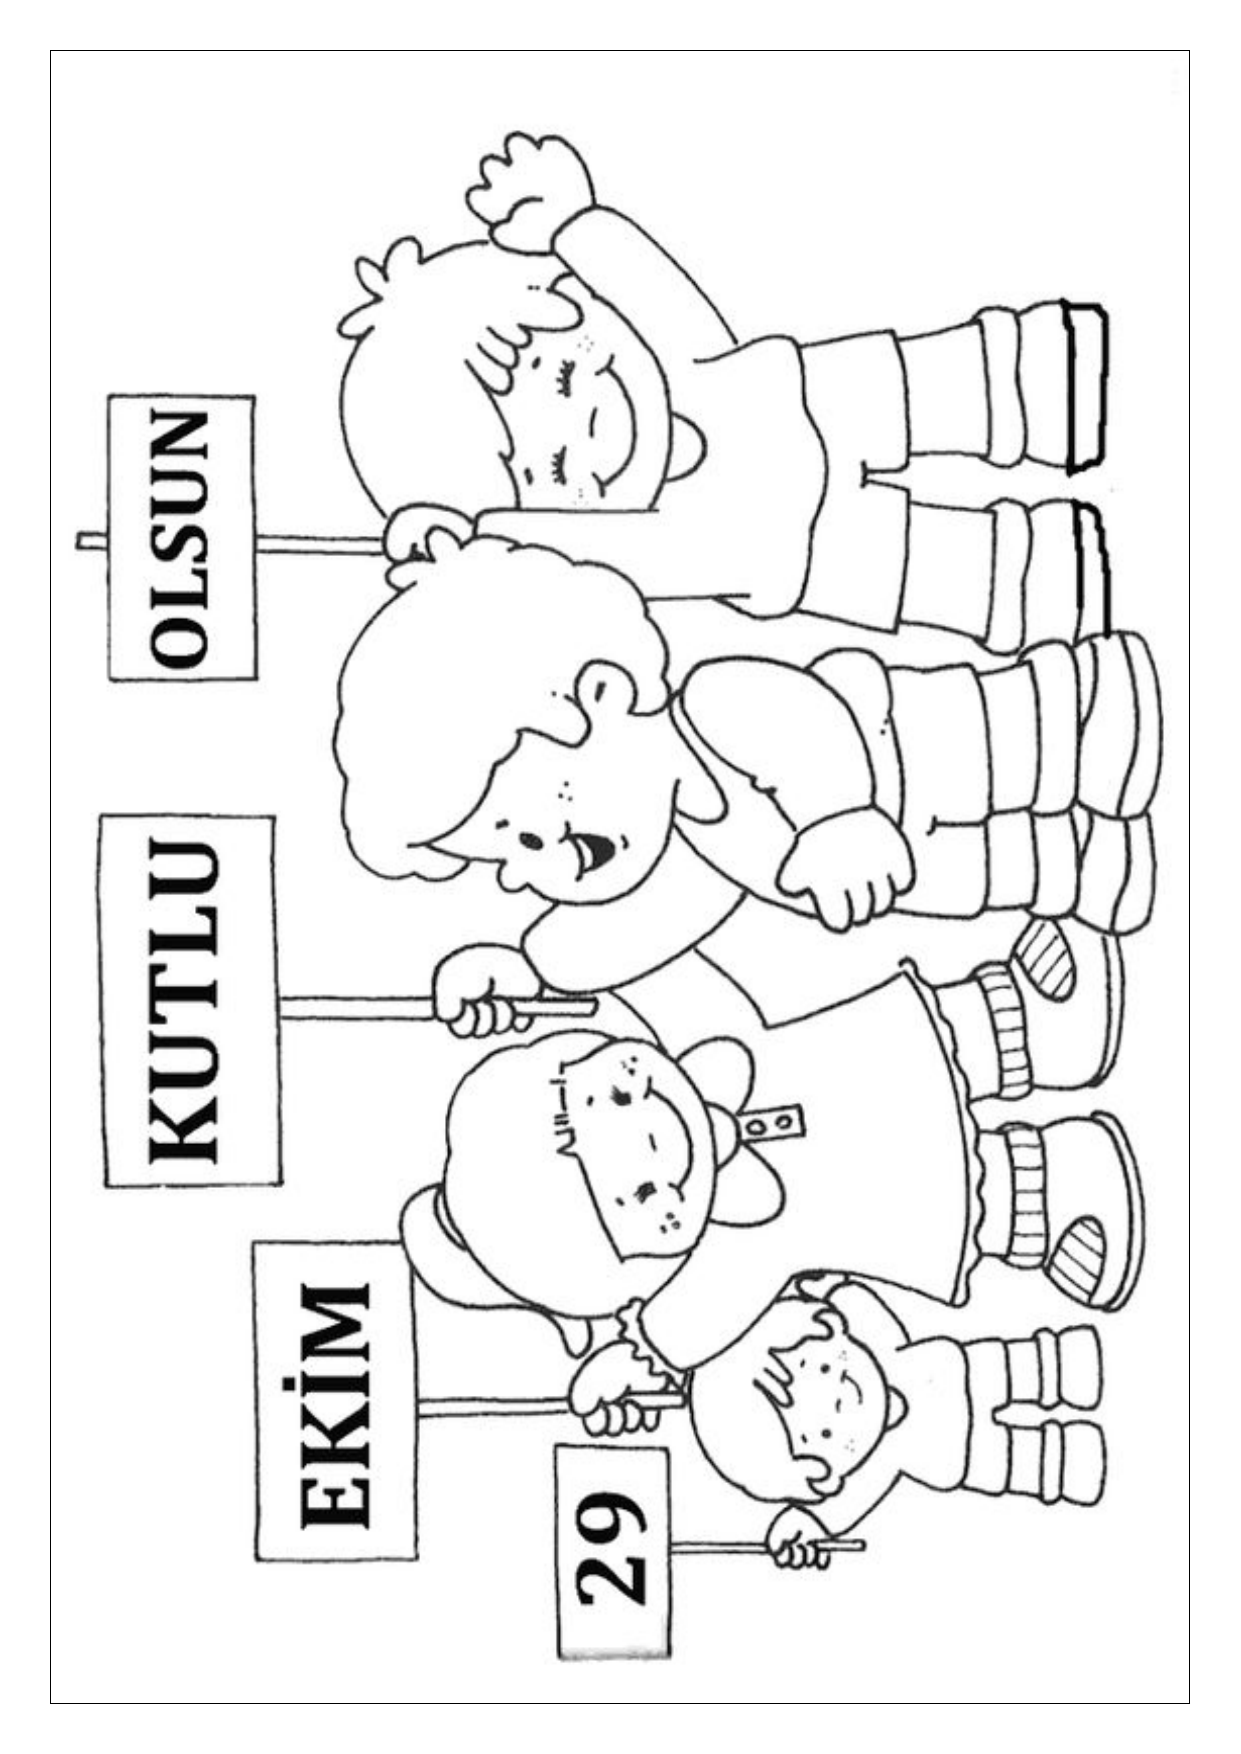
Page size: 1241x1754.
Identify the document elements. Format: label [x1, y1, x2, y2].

picture [1190, 59, 1194, 1681]
picture [59, 59, 1189, 1681]
